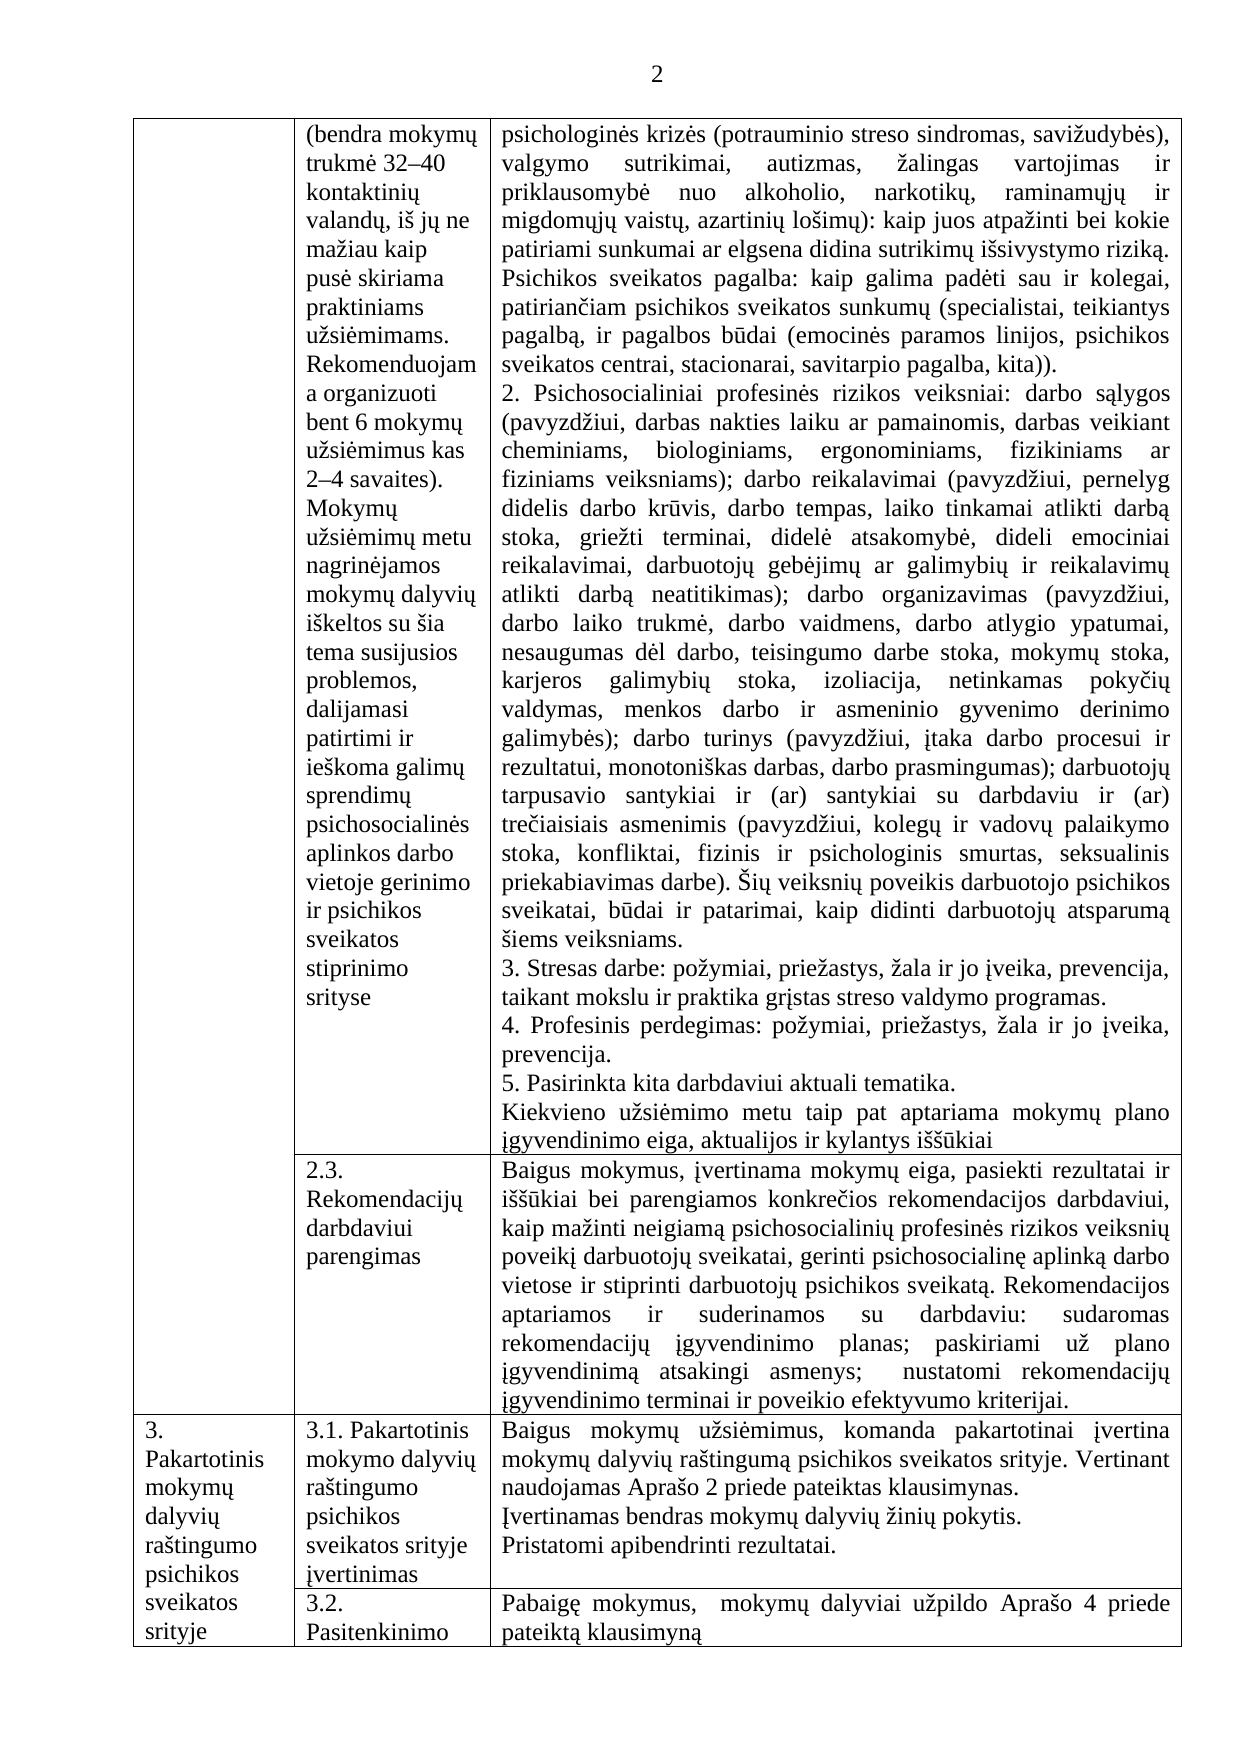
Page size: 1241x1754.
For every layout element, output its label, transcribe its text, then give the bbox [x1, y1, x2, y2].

table_cell 3.1. Pakartotinis mokymo dalyvių raštingumo psichikos sveikatos srityje įvertinimas [295, 1415, 490, 1587]
table_cell Baigus mokymų užsiėmimus, komanda pakartotinai įvertina mokymų dalyvių raštingumą psichikos sveikatos srityje. Vertinant naudojamas Aprašo 2 priede pateiktas klausimynas. Įvertinamas bendras mokymų dalyvių žinių pokytis. Pristatomi apibendrinti rezultatai. [491, 1415, 1181, 1587]
table_cell 3. Pakartotinis mokymų dalyvių raštingumo psichikos sveikatos srityje įvertinimas bei mokymų dalyvių pasitenkinimo mokymais vertinimas [134, 1415, 294, 1646]
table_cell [295, 1589, 490, 1646]
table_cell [491, 1589, 1181, 1646]
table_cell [295, 119, 490, 1154]
table_cell Baigus mokymus, įvertinama mokymų eiga, pasiekti rezultatai ir iššūkiai bei parengiamos konkrečios rekomendacijos darbdaviui, kaip mažinti neigiamą psichosocialinių profesinės rizikos veiksnių poveikį darbuotojų sveikatai, gerinti psichosocialinę aplinką darbo vietose ir stiprinti darbuotojų psichikos sveikatą. Rekomendacijos aptariamos ir suderinamos su darbdaviu: sudaromas rekomendacijų įgyvendinimo planas; paskiriami už plano įgyvendinimą atsakingi asmenys; nustatomi rekomendacijų įgyvendinimo terminai ir poveikio efektyvumo kriterijai. [491, 1155, 1181, 1414]
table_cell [491, 119, 1181, 1154]
table_cell 2.3. Rekomendacijų darbdaviui parengimas [295, 1155, 490, 1414]
